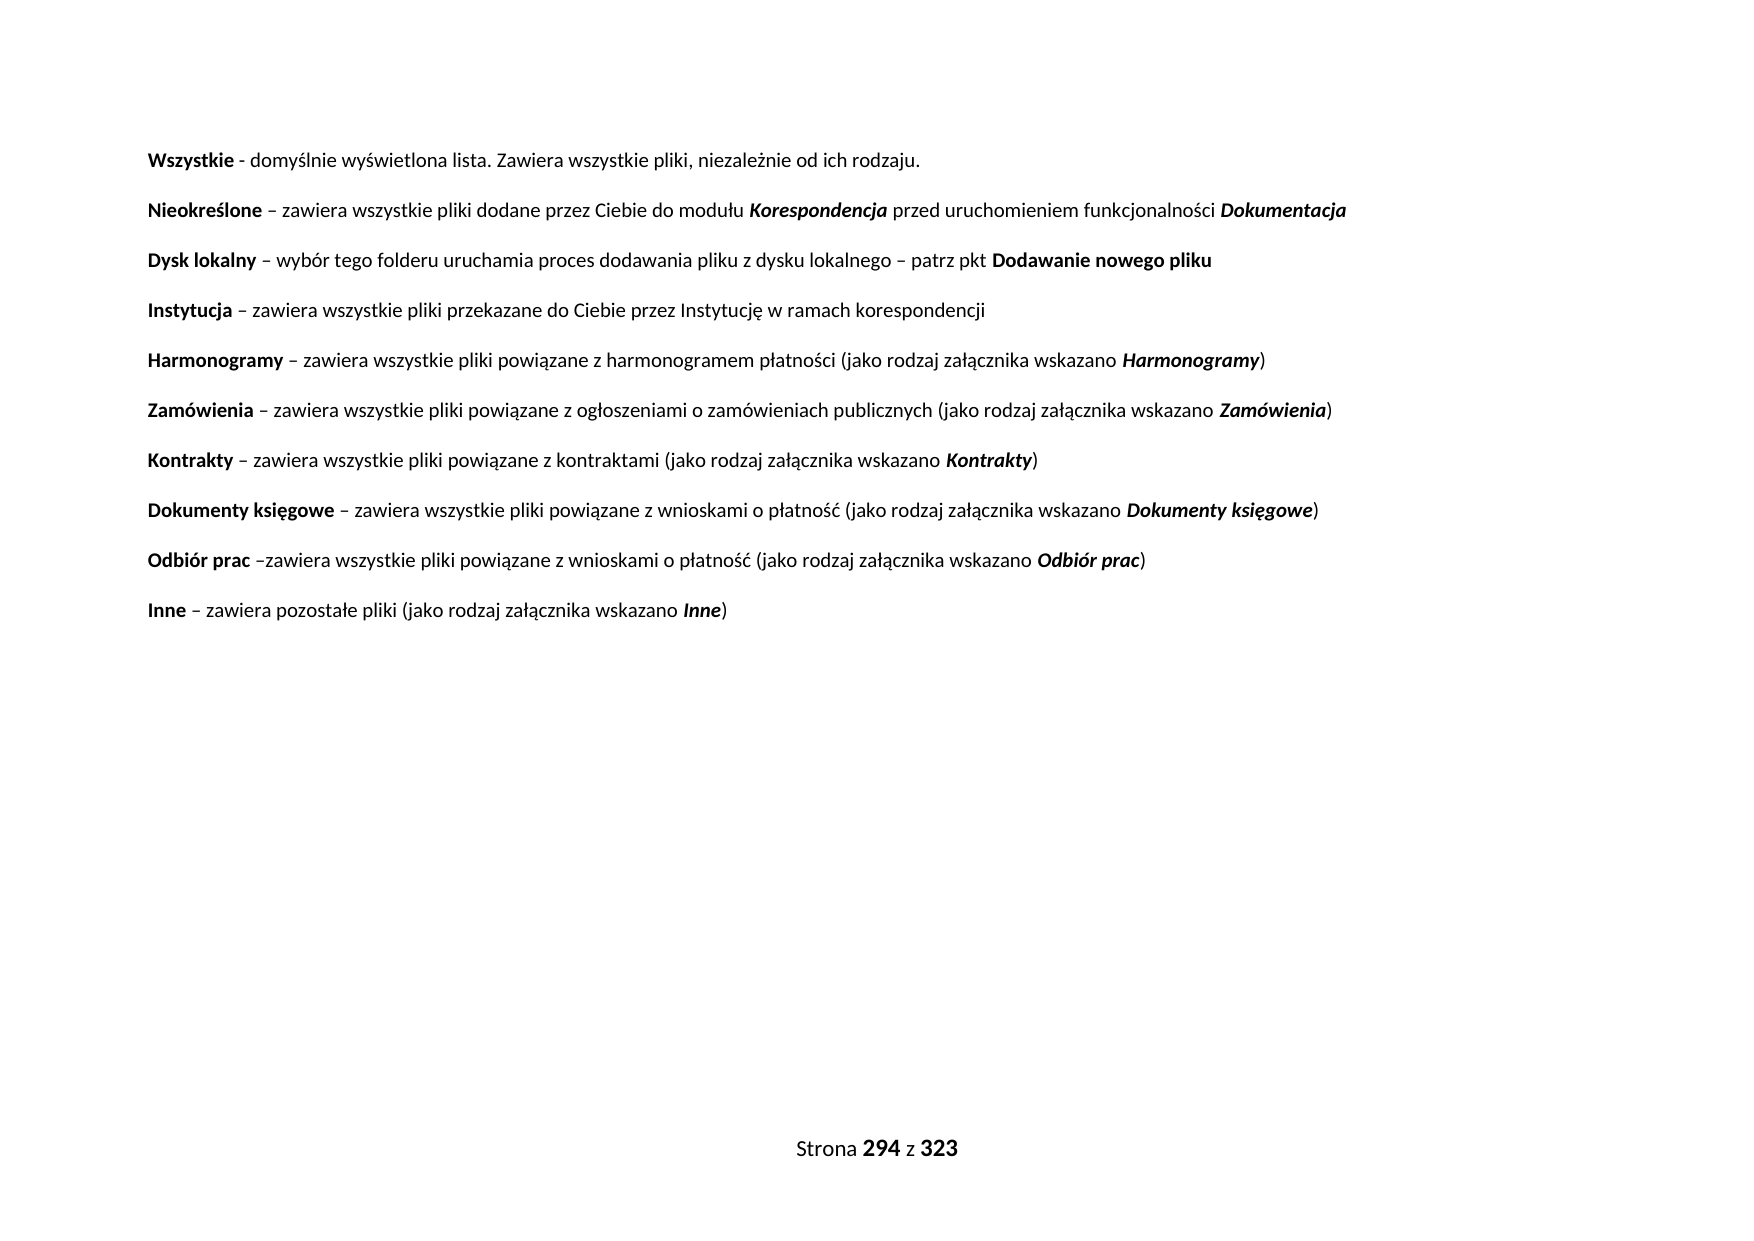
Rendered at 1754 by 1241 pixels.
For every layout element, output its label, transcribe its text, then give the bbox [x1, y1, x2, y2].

text Kontrakty – zawiera wszystkie pliki powiązane z kontraktami (jako rodzaj załącznika wskazano Kontrakty) [148, 448, 1606, 473]
text Inne – zawiera pozostałe pliki (jako rodzaj załącznika wskazano Inne) [148, 598, 1606, 623]
text Instytucja – zawiera wszystkie pliki przekazane do Ciebie przez Instytucję w ramach korespondencji [148, 298, 1606, 323]
text Dokumenty księgowe – zawiera wszystkie pliki powiązane z wnioskami o płatność (jako rodzaj załącznika wskazano Dokumenty księgowe) [148, 498, 1606, 523]
text Harmonogramy – zawiera wszystkie pliki powiązane z harmonogramem płatności (jako rodzaj załącznika wskazano Harmonogramy) [148, 348, 1606, 373]
text Odbiór prac –zawiera wszystkie pliki powiązane z wnioskami o płatność (jako rodzaj załącznika wskazano Odbiór prac) [148, 548, 1606, 573]
text Nieokreślone – zawiera wszystkie pliki dodane przez Ciebie do modułu Korespondencja przed uruchomieniem funkcjonalności Dokumentacja [148, 198, 1606, 223]
text Dysk lokalny – wybór tego folderu uruchamia proces dodawania pliku z dysku lokalnego – patrz pkt Dodawanie nowego pliku [148, 248, 1606, 273]
text Zamówienia – zawiera wszystkie pliki powiązane z ogłoszeniami o zamówieniach publicznych (jako rodzaj załącznika wskazano Zamówienia) [148, 398, 1606, 423]
text Wszystkie - domyślnie wyświetlona lista. Zawiera wszystkie pliki, niezależnie od ich rodzaju. [148, 148, 1606, 173]
